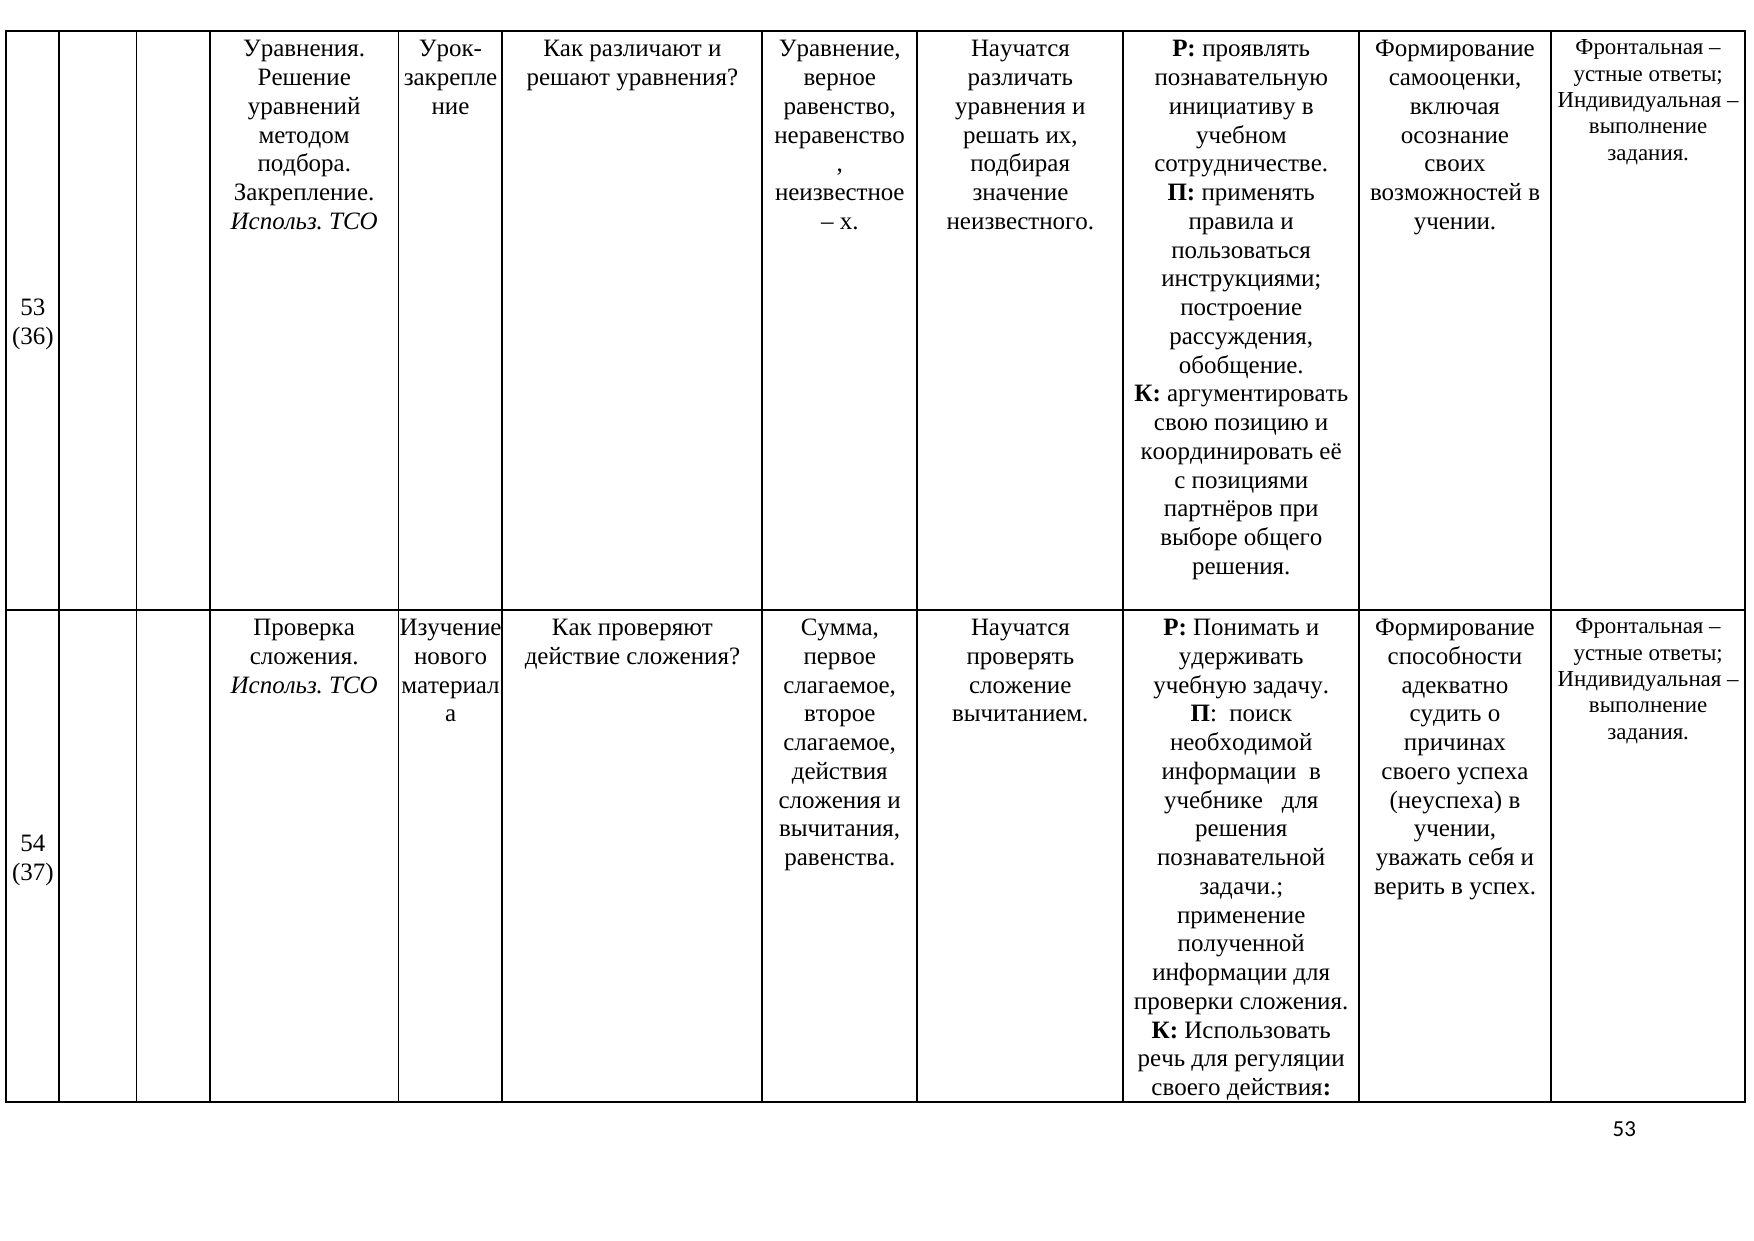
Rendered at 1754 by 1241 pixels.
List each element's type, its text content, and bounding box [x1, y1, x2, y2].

table_cell [60, 32, 136, 608]
table_cell Научатся различать уравнения и решать их, подбирая значение неизвестного. [918, 32, 1122, 608]
table_cell Уравнение, верное равенство, неравенство, неизвестное – х. [763, 32, 916, 608]
table_cell Научатся проверять сложение вычитанием. [918, 611, 1122, 1101]
table_cell [60, 611, 136, 1101]
table_cell Формирование самооценки, включая осознание своих возможностей в учении. [1360, 32, 1550, 608]
table_cell 54 (37) [7, 611, 58, 1101]
table_cell Формирование способности адекватно судить о причинах своего успеха (неуспеха) в учении, уважать себя и верить в успех. [1360, 611, 1550, 1101]
table_cell 53 (36) [7, 32, 58, 608]
table_cell Проверка сложения. Использ. ТСО [211, 611, 398, 1101]
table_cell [1552, 32, 1744, 608]
table_cell Как проверяют действие сложения? [503, 611, 761, 1101]
table_cell Р: проявлять познавательную инициативу в учебном сотрудничестве. П: применять правила и пользоваться инструкциями; построение рассуждения, обобщение. К: аргументировать свою позицию и координировать её с позициями партнёров при выборе общего решения. [1124, 32, 1358, 608]
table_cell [1552, 611, 1744, 1101]
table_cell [399, 611, 501, 1101]
table_cell Сумма, первое слагаемое, второе слагаемое, действия сложения и вычитания, равенства. [763, 611, 916, 1101]
table_cell Р: Понимать и удерживать учебную задачу. П: поиск необходимой информации в учебнике для решения познавательной задачи.; применение полученной информации для проверки сложения. К: Использовать речь для регуляции своего действия: [1124, 611, 1358, 1101]
table_cell [137, 32, 209, 608]
table_cell [137, 611, 209, 1101]
table_cell Как различают и решают уравнения? [503, 32, 761, 608]
table_cell Уравнения. Решение уравнений методом подбора. Закрепление. Использ. ТСО [211, 32, 398, 608]
table_cell Урок-закрепление [399, 32, 501, 608]
